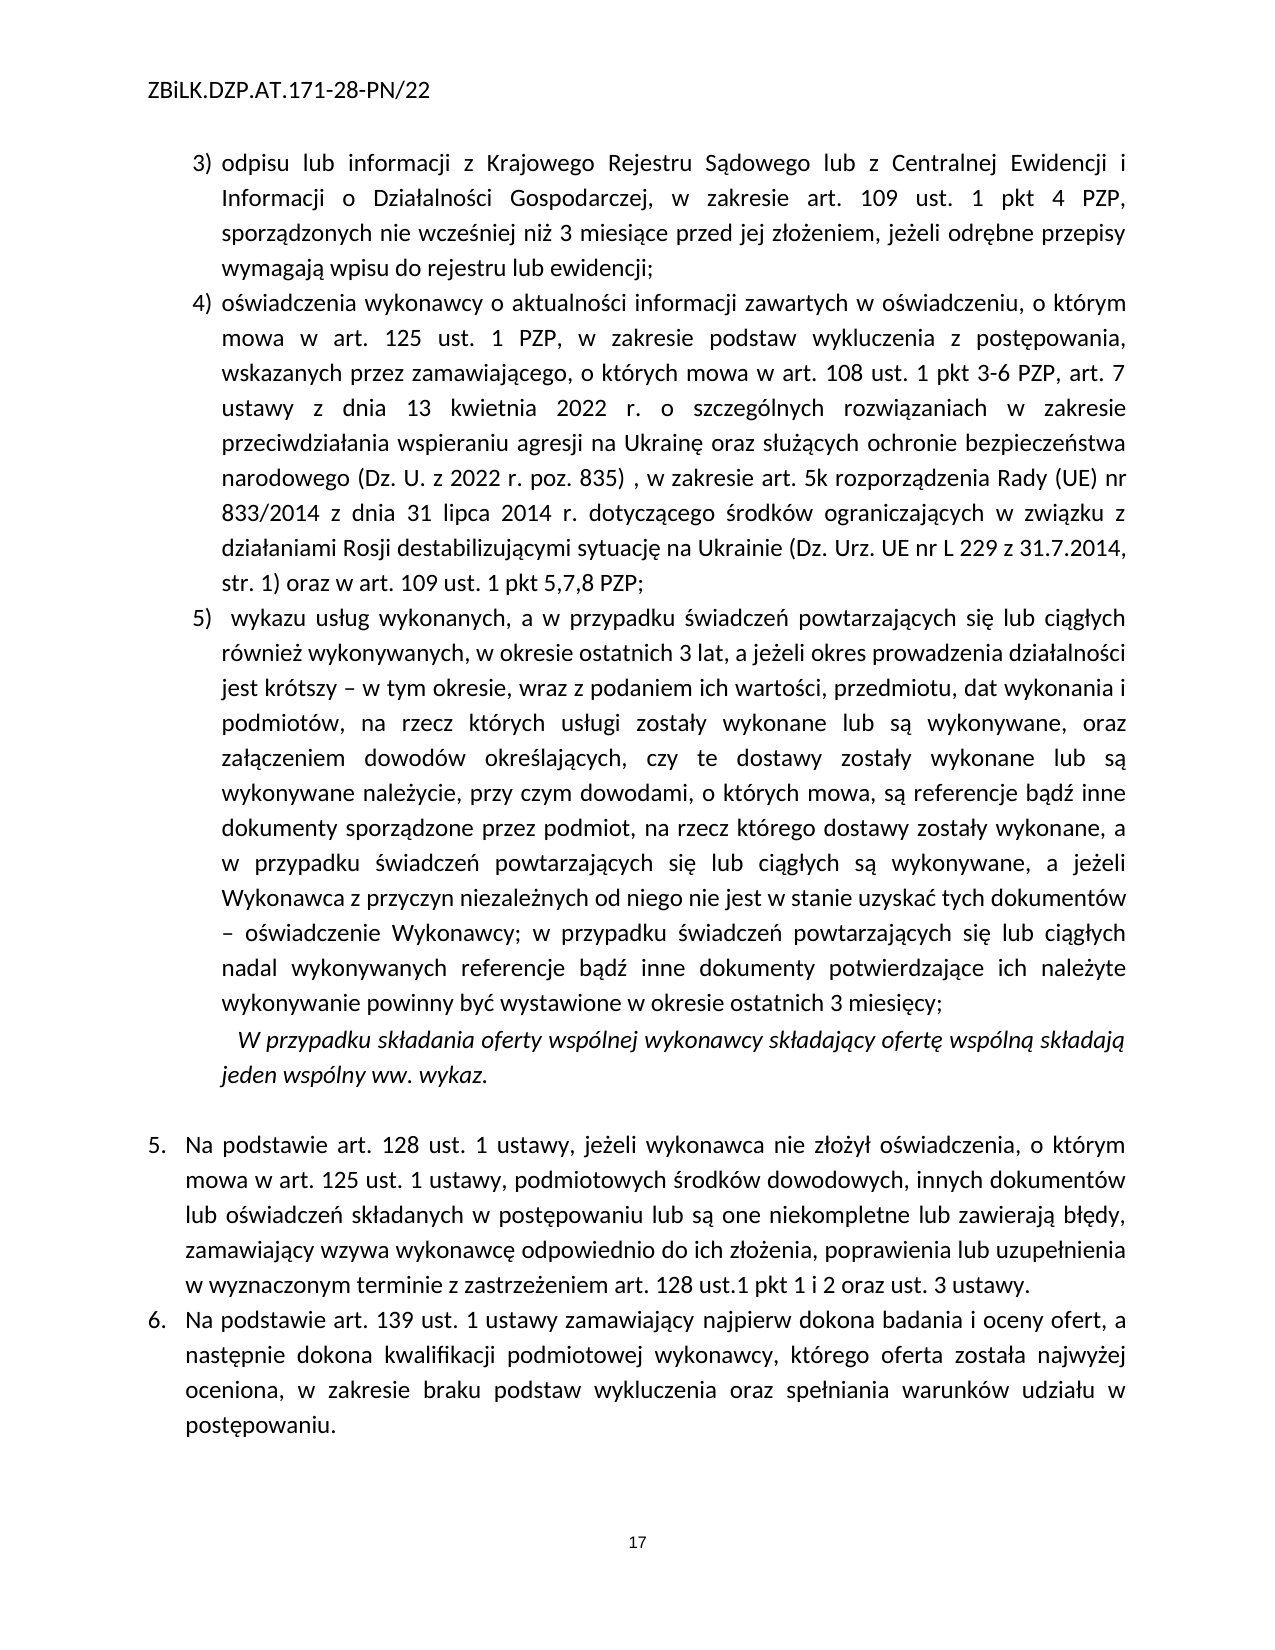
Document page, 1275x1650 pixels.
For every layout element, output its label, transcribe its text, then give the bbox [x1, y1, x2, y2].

list Na podstawie art. 139 ust. 1 ustawy zamawiający najpierw dokona badania i oceny ofert, a następnie dokona kwalifikacji podmiotowej wykonawcy, którego oferta została najwyżej oceniona, w zakresie braku podstaw wykluczenia oraz spełniania warunków udziału w postępowaniu. [148, 1304, 1127, 1440]
list odpisu lub informacji z Krajowego Rejestru Sądowego lub z Centralnej Ewidencji i Informacji o Działalności Gospodarczej, w zakresie art. 109 ust. 1 pkt 4 PZP, sporządzonych nie wcześniej niż 3 miesiące przed jej złożeniem, jeżeli odrębne przepisy wymagają wpisu do rejestru lub ewidencji; [192, 148, 1127, 283]
list wykazu usług wykonanych, a w przypadku świadczeń powtarzających się lub ciągłych również wykonywanych, w okresie ostatnich 3 lat, a jeżeli okres prowadzenia działalności jest krótszy – w tym okresie, wraz z podaniem ich wartości, przedmiotu, dat wykonania i podmiotów, na rzecz których usługi zostały wykonane lub są wykonywane, oraz załączeniem dowodów określających, czy te dostawy zostały wykonane lub są wykonywane należycie, przy czym dowodami, o których mowa, są referencje bądź inne dokumenty sporządzone przez podmiot, na rzecz którego dostawy zostały wykonane, a w przypadku świadczeń powtarzających się lub ciągłych są wykonywane, a jeżeli Wykonawca z przyczyn niezależnych od niego nie jest w stanie uzyskać tych dokumentów – oświadczenie Wykonawcy; w przypadku świadczeń powtarzających się lub ciągłych nadal wykonywanych referencje bądź inne dokumenty potwierdzające ich należyte wykonywanie powinny być wystawione w okresie ostatnich 3 miesięcy; [192, 603, 1127, 1018]
text W przypadku składania oferty wspólnej wykonawcy składający ofertę wspólną składają jeden wspólny ww. wykaz. [192, 1024, 1127, 1090]
list Na podstawie art. 128 ust. 1 ustawy, jeżeli wykonawca nie złożył oświadczenia, o którym mowa w art. 125 ust. 1 ustawy, podmiotowych środków dowodowych, innych dokumentów lub oświadczeń składanych w postępowaniu lub są one niekompletne lub zawierają błędy, zamawiający wzywa wykonawcę odpowiednio do ich złożenia, poprawienia lub uzupełnienia w wyznaczonym terminie z zastrzeżeniem art. 128 ust.1 pkt 1 i 2 oraz ust. 3 ustawy. [148, 1129, 1127, 1300]
list oświadczenia wykonawcy o aktualności informacji zawartych w oświadczeniu, o którym mowa w art. 125 ust. 1 PZP, w zakresie podstaw wykluczenia z postępowania, wskazanych przez zamawiającego, o których mowa w art. 108 ust. 1 pkt 3-6 PZP, art. 7 ustawy z dnia 13 kwietnia 2022 r. o szczególnych rozwiązaniach w zakresie przeciwdziałania wspieraniu agresji na Ukrainę oraz służących ochronie bezpieczeństwa narodowego (Dz. U. z 2022 r. poz. 835) , w zakresie art. 5k rozporządzenia Rady (UE) nr 833/2014 z dnia 31 lipca 2014 r. dotyczącego środków ograniczających w związku z działaniami Rosji destabilizującymi sytuację na Ukrainie (Dz. Urz. UE nr L 229 z 31.7.2014, str. 1) oraz w art. 109 ust. 1 pkt 5,7,8 PZP; [192, 288, 1127, 598]
